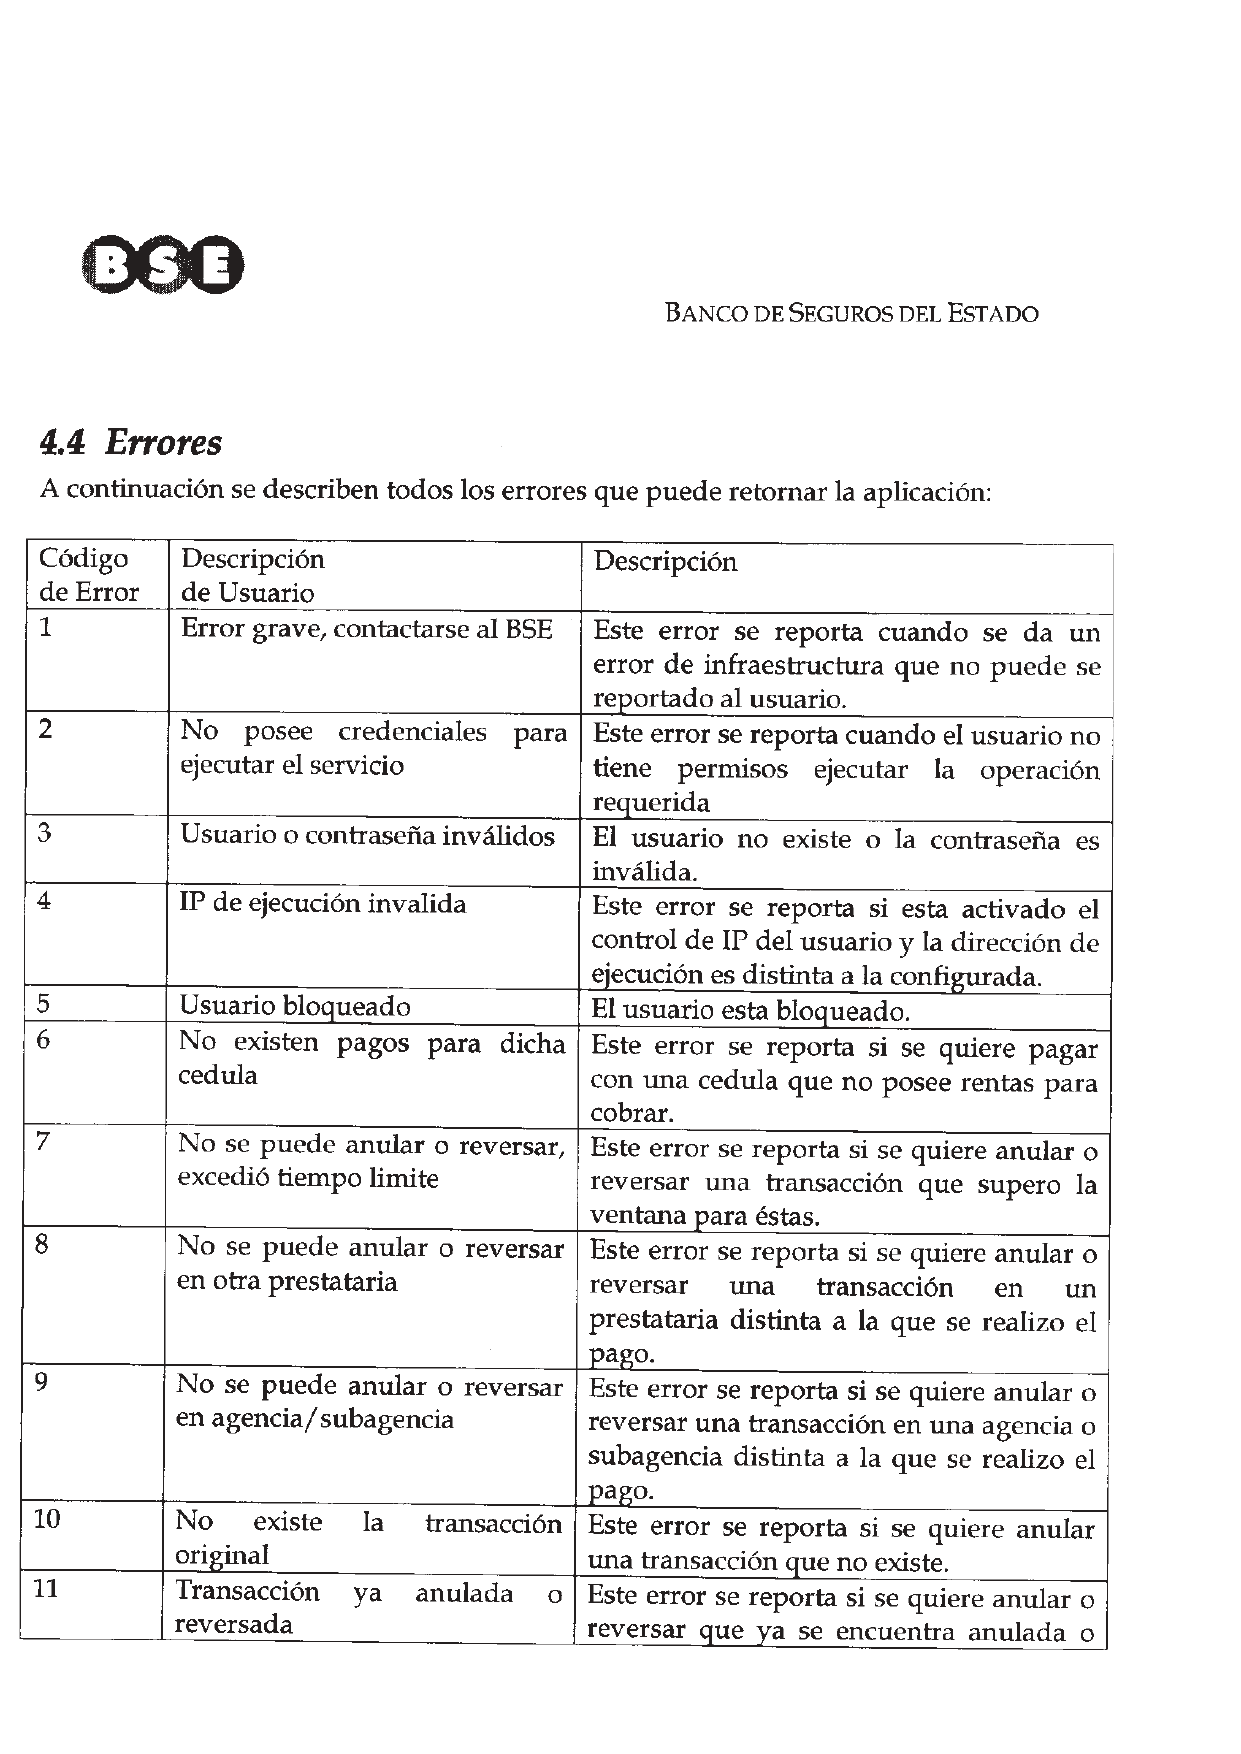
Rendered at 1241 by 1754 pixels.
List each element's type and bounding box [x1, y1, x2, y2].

picture [19, 235, 1114, 1650]
